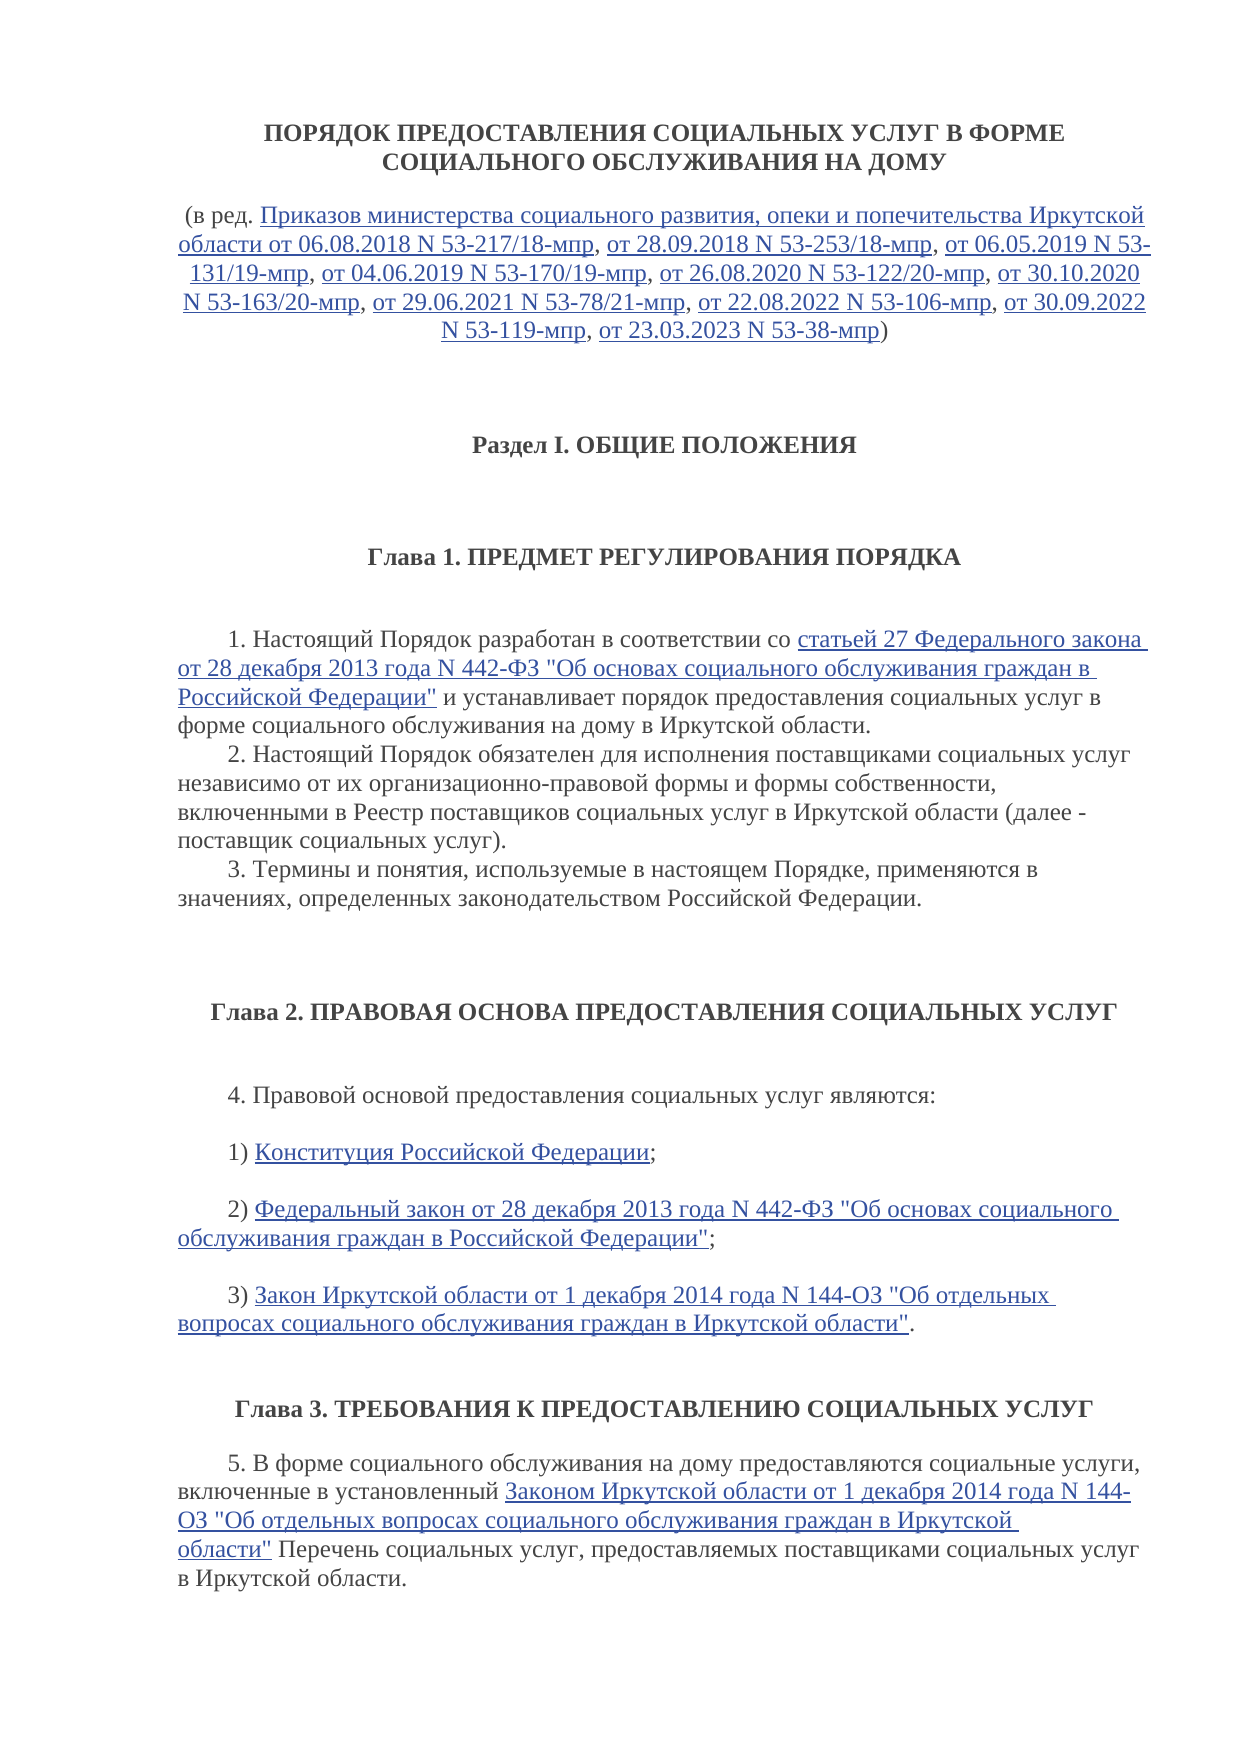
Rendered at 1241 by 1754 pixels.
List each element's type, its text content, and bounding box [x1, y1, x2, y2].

text 3. Термины и понятия, используемые в настоящем Порядке, применяются в значениях, определенных законодательством Российской Федерации. [177, 854, 1152, 940]
text 5. В форме социального обслуживания на дому предоставляются социальные услуги, включенные в установленный Законом Иркутской области от 1 декабря 2014 года N 144-ОЗ "Об отдельных вопросах социального обслуживания граждан в Иркутской области" Перечень социальных услуг, предоставляемых поставщиками социальных услуг в Иркутской области. [177, 1448, 1152, 1619]
text 4. Правовой основой предоставления социальных услуг являются: [177, 1080, 1152, 1109]
text (в ред. Приказов министерства социального развития, опеки и попечительства Иркутской области от 06.08.2018 N 53-217/18-мпр, от 28.09.2018 N 53-253/18-мпр, от 06.05.2019 N 53-131/19-мпр, от 04.06.2019 N 53-170/19-мпр, от 26.08.2020 N 53-122/20-мпр, от 30.10.2020 N 53-163/20-мпр, от 29.06.2021 N 53-78/21-мпр, от 22.08.2022 N 53-106-мпр, от 30.09.2022 N 53-119-мпр, от 23.03.2023 N 53-38-мпр) [177, 201, 1152, 344]
text Глава 2. ПРАВОВАЯ ОСНОВА ПРЕДОСТАВЛЕНИЯ СОЦИАЛЬНЫХ УСЛУГ [177, 940, 1152, 1026]
text Глава 1. ПРЕДМЕТ РЕГУЛИРОВАНИЯ ПОРЯДКА [177, 484, 1152, 571]
text Раздел I. ОБЩИЕ ПОЛОЖЕНИЯ [177, 344, 1152, 459]
text 2. Настоящий Порядок обязателен для исполнения поставщиками социальных услуг независимо от их организационно-правовой формы и формы собственности, включенными в Реестр поставщиков социальных услуг в Иркутской области (далее - поставщик социальных услуг). [177, 739, 1152, 854]
text 1) Конституция Российской Федерации; [177, 1137, 1152, 1194]
text 1. Настоящий Порядок разработан в соответствии со статьей 27 Федерального закона от 28 декабря 2013 года N 442-ФЗ "Об основах социального обслуживания граждан в Российской Федерации" и устанавливает порядок предоставления социальных услуг в форме социального обслуживания на дому в Иркутской области. [177, 624, 1152, 739]
text Глава 3. ТРЕБОВАНИЯ К ПРЕДОСТАВЛЕНИЮ СОЦИАЛЬНЫХ УСЛУГ [177, 1365, 1152, 1423]
text 2) Федеральный закон от 28 декабря 2013 года N 442-ФЗ "Об основах социального обслуживания граждан в Российской Федерации"; [177, 1194, 1152, 1280]
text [177, 118, 1152, 176]
text 3) Закон Иркутской области от 1 декабря 2014 года N 144-ОЗ "Об отдельных вопросах социального обслуживания граждан в Иркутской области". [177, 1280, 1152, 1365]
